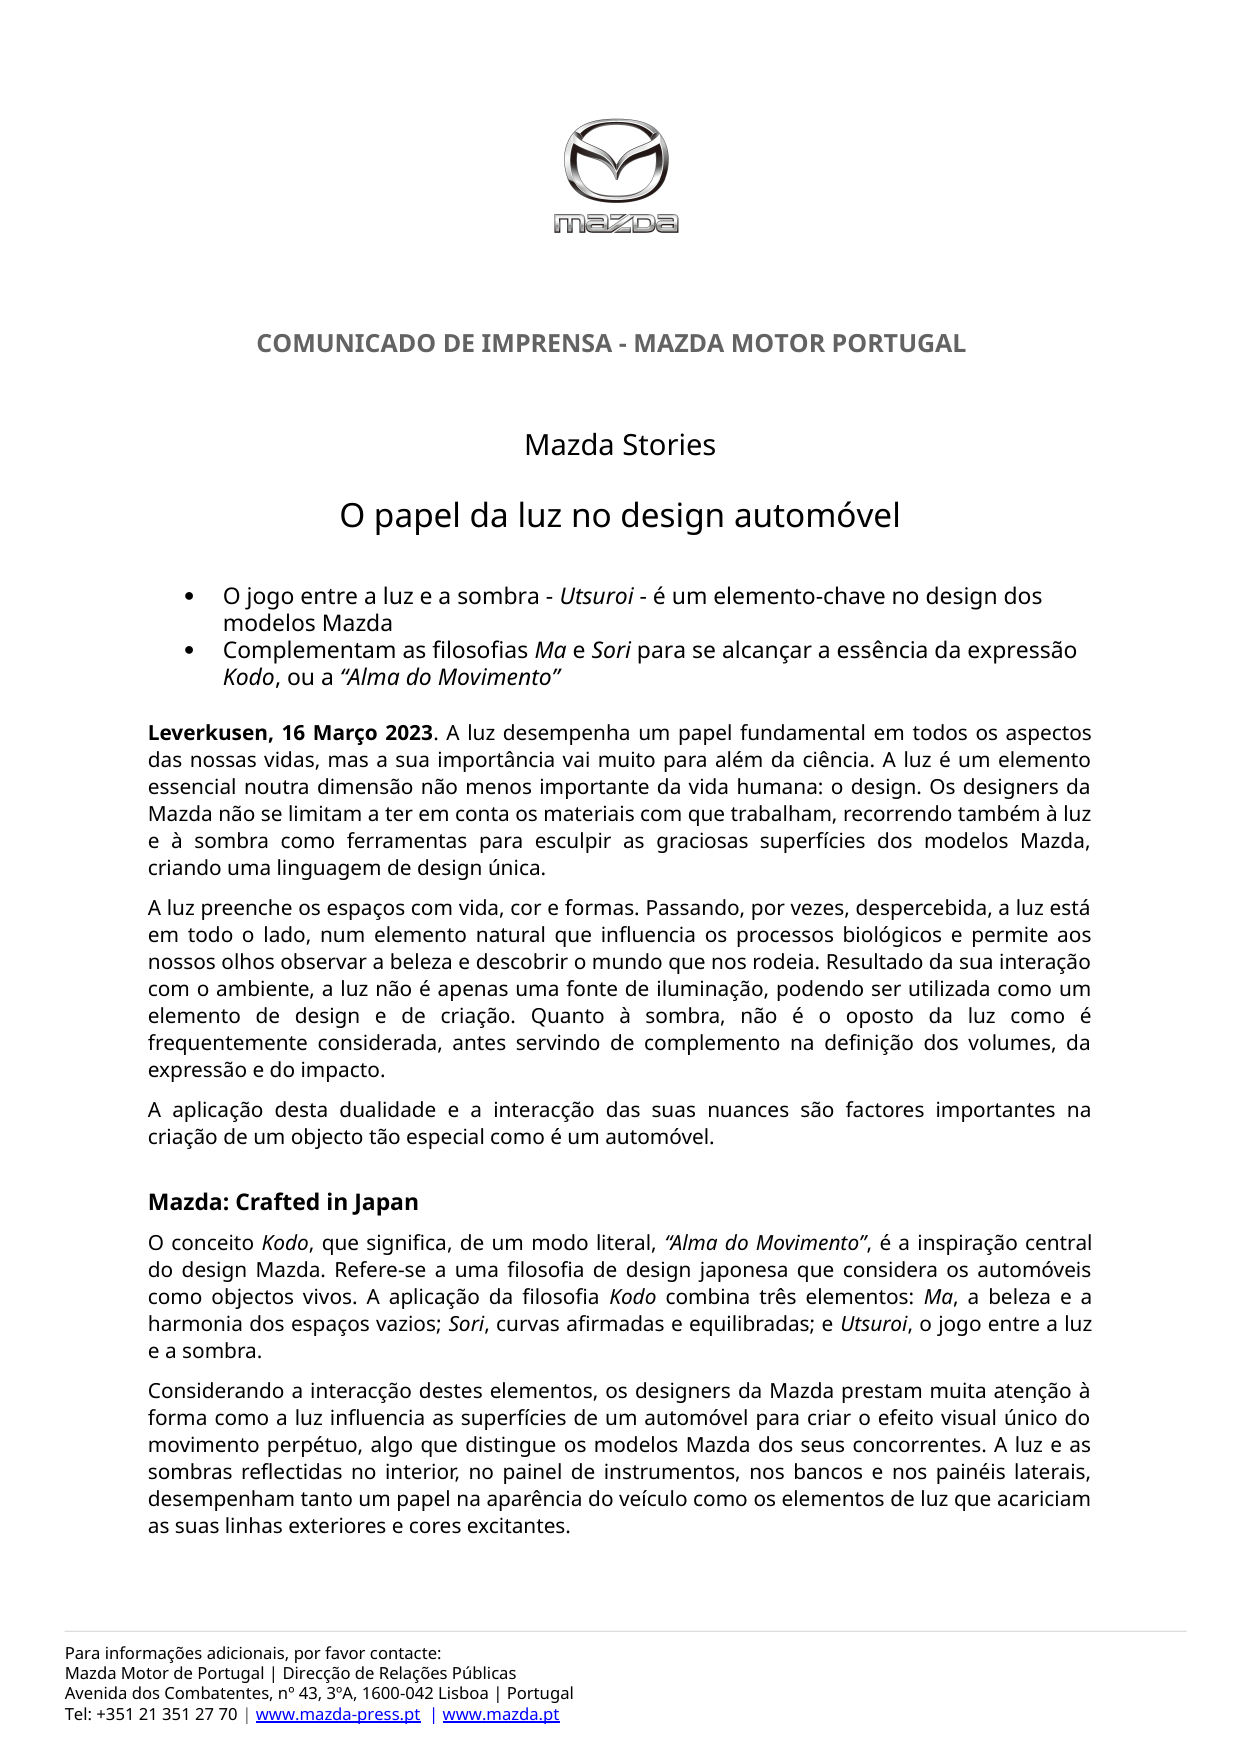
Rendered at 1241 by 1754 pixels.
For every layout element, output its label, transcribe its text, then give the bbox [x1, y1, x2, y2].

text O conceito Kodo, que significa, de um modo literal, “Alma do Movimento”, é a inspiração central do design Mazda. Refere-se a uma filosofia de design japonesa que considera os automóveis como objectos vivos. A aplicação da filosofia Kodo combina três elementos: Ma, a beleza e a harmonia dos espaços vazios; Sori, curvas afirmadas e equilibradas; e Utsuroi, o jogo entre a luz e a sombra. [148, 1229, 1092, 1364]
list Complementam as filosofias Ma e Sori para se alcançar a essência da expressão Kodo, ou a “Alma do Movimento” [185, 637, 1092, 691]
picture [0, 0, 1237, 356]
text O papel da luz no design automóvel [148, 492, 1092, 537]
text Mazda Stories [148, 424, 1092, 463]
text A aplicação desta dualidade e a interacção das suas nuances são factores importantes na criação de um objecto tão especial como é um automóvel. [148, 1095, 1092, 1149]
list O jogo entre a luz e a sombra - Utsuroi - é um elemento-chave no design dos modelos Mazda [185, 583, 1092, 637]
text Considerando a interacção destes elementos, os designers da Mazda prestam muita atenção à forma como a luz influencia as superfícies de um automóvel para criar o efeito visual único do movimento perpétuo, algo que distingue os modelos Mazda dos seus concorrentes. A luz e as sombras reflectidas no interior, no painel de instrumentos, nos bancos e nos painéis laterais, desempenham tanto um papel na aparência do veículo como os elementos de luz que acariciam as suas linhas exteriores e cores excitantes. [148, 1377, 1092, 1539]
text A luz preenche os espaços com vida, cor e formas. Passando, por vezes, despercebida, a luz está em todo o lado, num elemento natural que influencia os processos biológicos e permite aos nossos olhos observar a beleza e descobrir o mundo que nos rodeia. Resultado da sua interação com o ambiente, a luz não é apenas uma fonte de iluminação, podendo ser utilizada como um elemento de design e de criação. Quanto à sombra, não é o oposto da luz como é frequentemente considerada, antes servindo de complemento na definição dos volumes, da expressão e do impacto. [148, 893, 1092, 1083]
text Mazda: Crafted in Japan [148, 1162, 1092, 1216]
text Leverkusen, 16 Março 2023. A luz desempenha um papel fundamental em todos os aspectos das nossas vidas, mas a sua importância vai muito para além da ciência. A luz é um elemento essencial noutra dimensão não menos importante da vida humana: o design. Os designers da Mazda não se limitam a ter em conta os materiais com que trabalham, recorrendo também à luz e à sombra como ferramentas para esculpir as graciosas superfícies dos modelos Mazda, criando uma linguagem de design única. [148, 718, 1092, 881]
